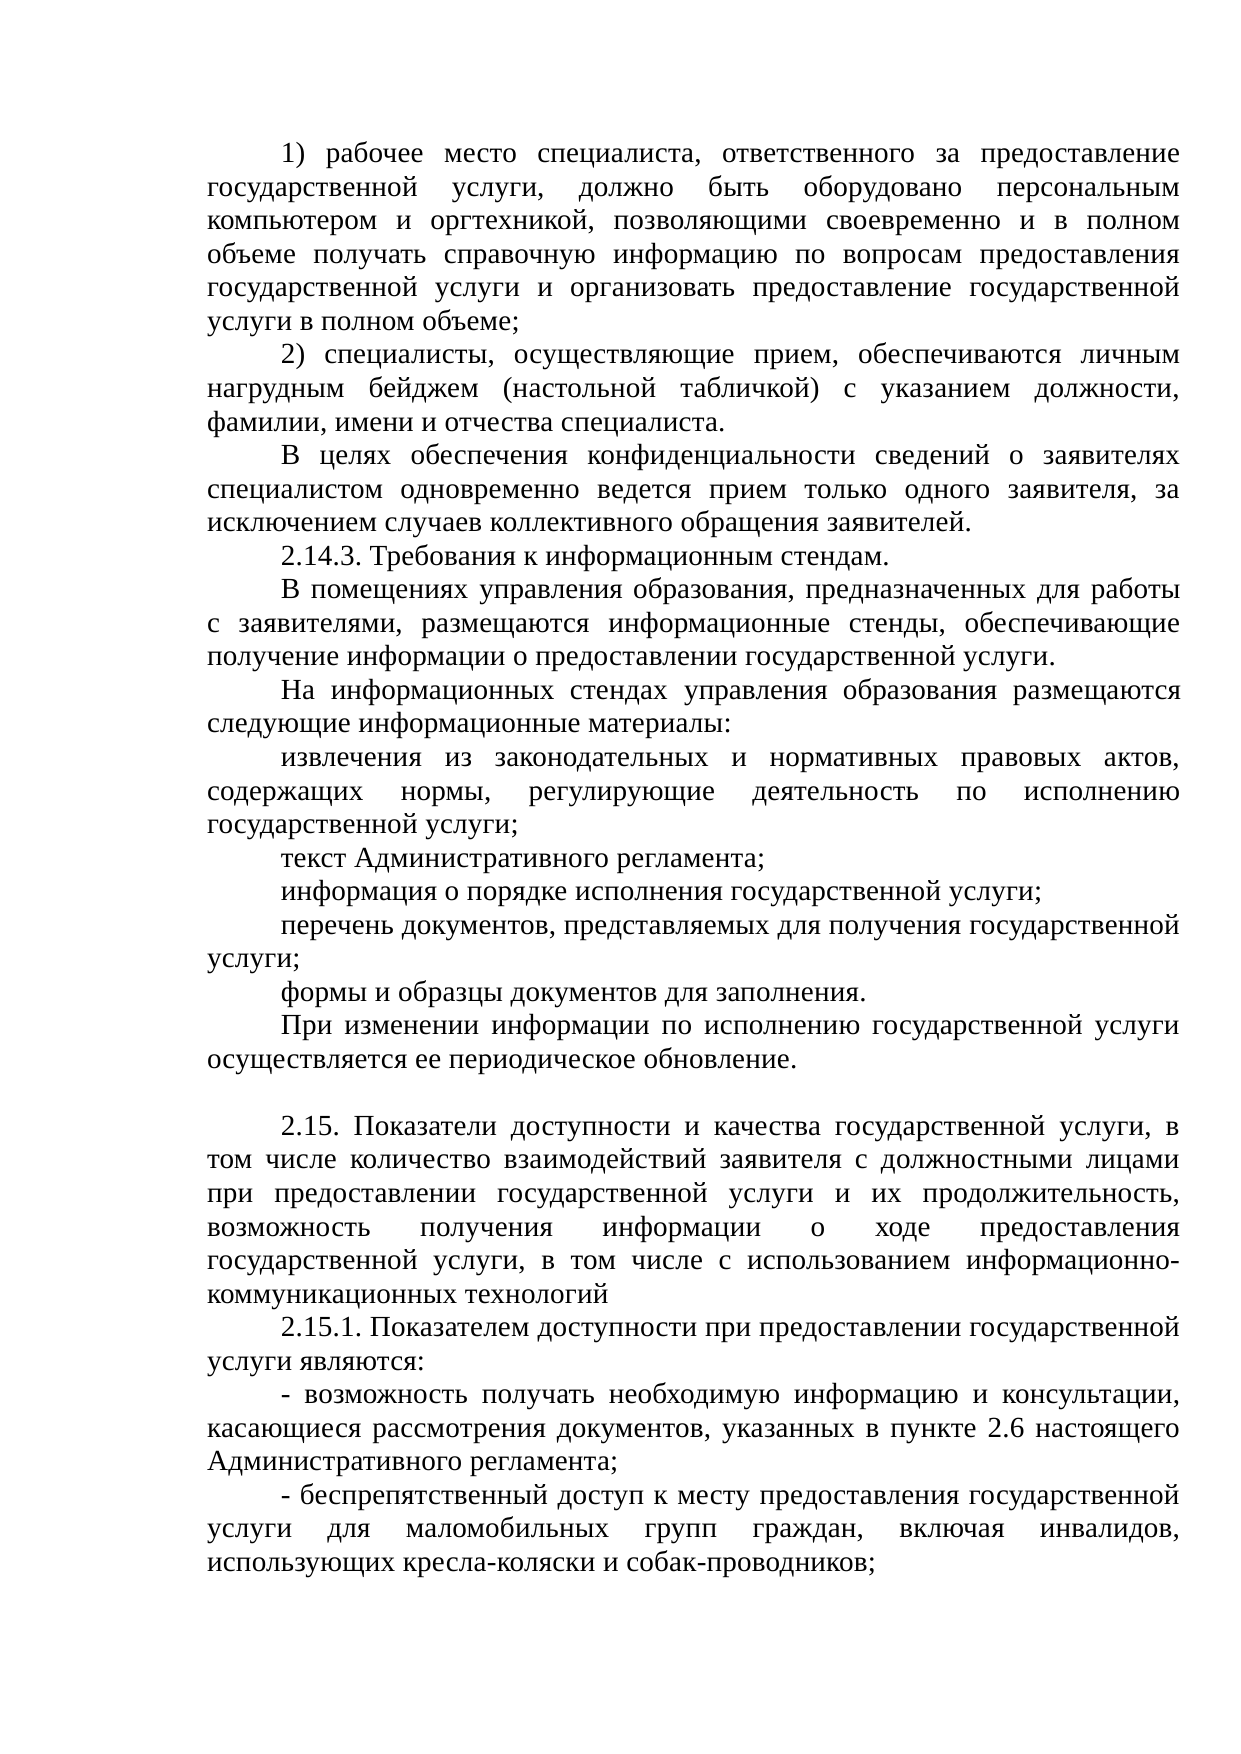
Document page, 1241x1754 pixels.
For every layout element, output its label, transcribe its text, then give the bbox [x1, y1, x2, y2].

text текст Административного регламента; [207, 840, 1181, 873]
text - беспрепятственный доступ к месту предоставления государственной услуги для маломобильных групп граждан, включая инвалидов, использующих кресла-коляски и собак-проводников; [207, 1477, 1181, 1578]
text При изменении информации по исполнению государственной услуги осуществляется ее периодическое обновление. [207, 1007, 1181, 1074]
text извлечения из законодательных и нормативных правовых актов, содержащих нормы, регулирующие деятельность по исполнению государственной услуги; [207, 739, 1181, 840]
text перечень документов, представляемых для получения государственной услуги; [207, 907, 1181, 974]
text 2.14.3. Требования к информационным стендам. [207, 538, 1181, 571]
text - возможность получать необходимую информацию и консультации, касающиеся рассмотрения документов, указанных в пункте 2.6 настоящего Административного регламента; [207, 1376, 1181, 1477]
text 2.15.1. Показателем доступности при предоставлении государственной услуги являются: [207, 1309, 1181, 1376]
text формы и образцы документов для заполнения. [207, 974, 1181, 1007]
text В целях обеспечения конфиденциальности сведений о заявителях специалистом одновременно ведется прием только одного заявителя, за исключением случаев коллективного обращения заявителей. [207, 437, 1181, 538]
text 2.15. Показатели доступности и качества государственной услуги, в том числе количество взаимодействий заявителя с должностными лицами при предоставлении государственной услуги и их продолжительность, возможность получения информации о ходе предоставления государственной услуги, в том числе с использованием информационно-коммуникационных технологий [207, 1108, 1181, 1309]
text На информационных стендах управления образования размещаются следующие информационные материалы: [207, 672, 1181, 739]
text 2) специалисты, осуществляющие прием, обеспечиваются личным нагрудным бейджем (настольной табличкой) с указанием должности, фамилии, имени и отчества специалиста. [207, 337, 1181, 437]
text информация о порядке исполнения государственной услуги; [207, 873, 1181, 907]
text 1) рабочее место специалиста, ответственного за предоставление государственной услуги, должно быть оборудовано персональным компьютером и оргтехникой, позволяющими своевременно и в полном объеме получать справочную информацию по вопросам предоставления государственной услуги и организовать предоставление государственной услуги в полном объеме; [207, 135, 1181, 337]
text В помещениях управления образования, предназначенных для работы с заявителями, размещаются информационные стенды, обеспечивающие получение информации о предоставлении государственной услуги. [207, 571, 1181, 672]
